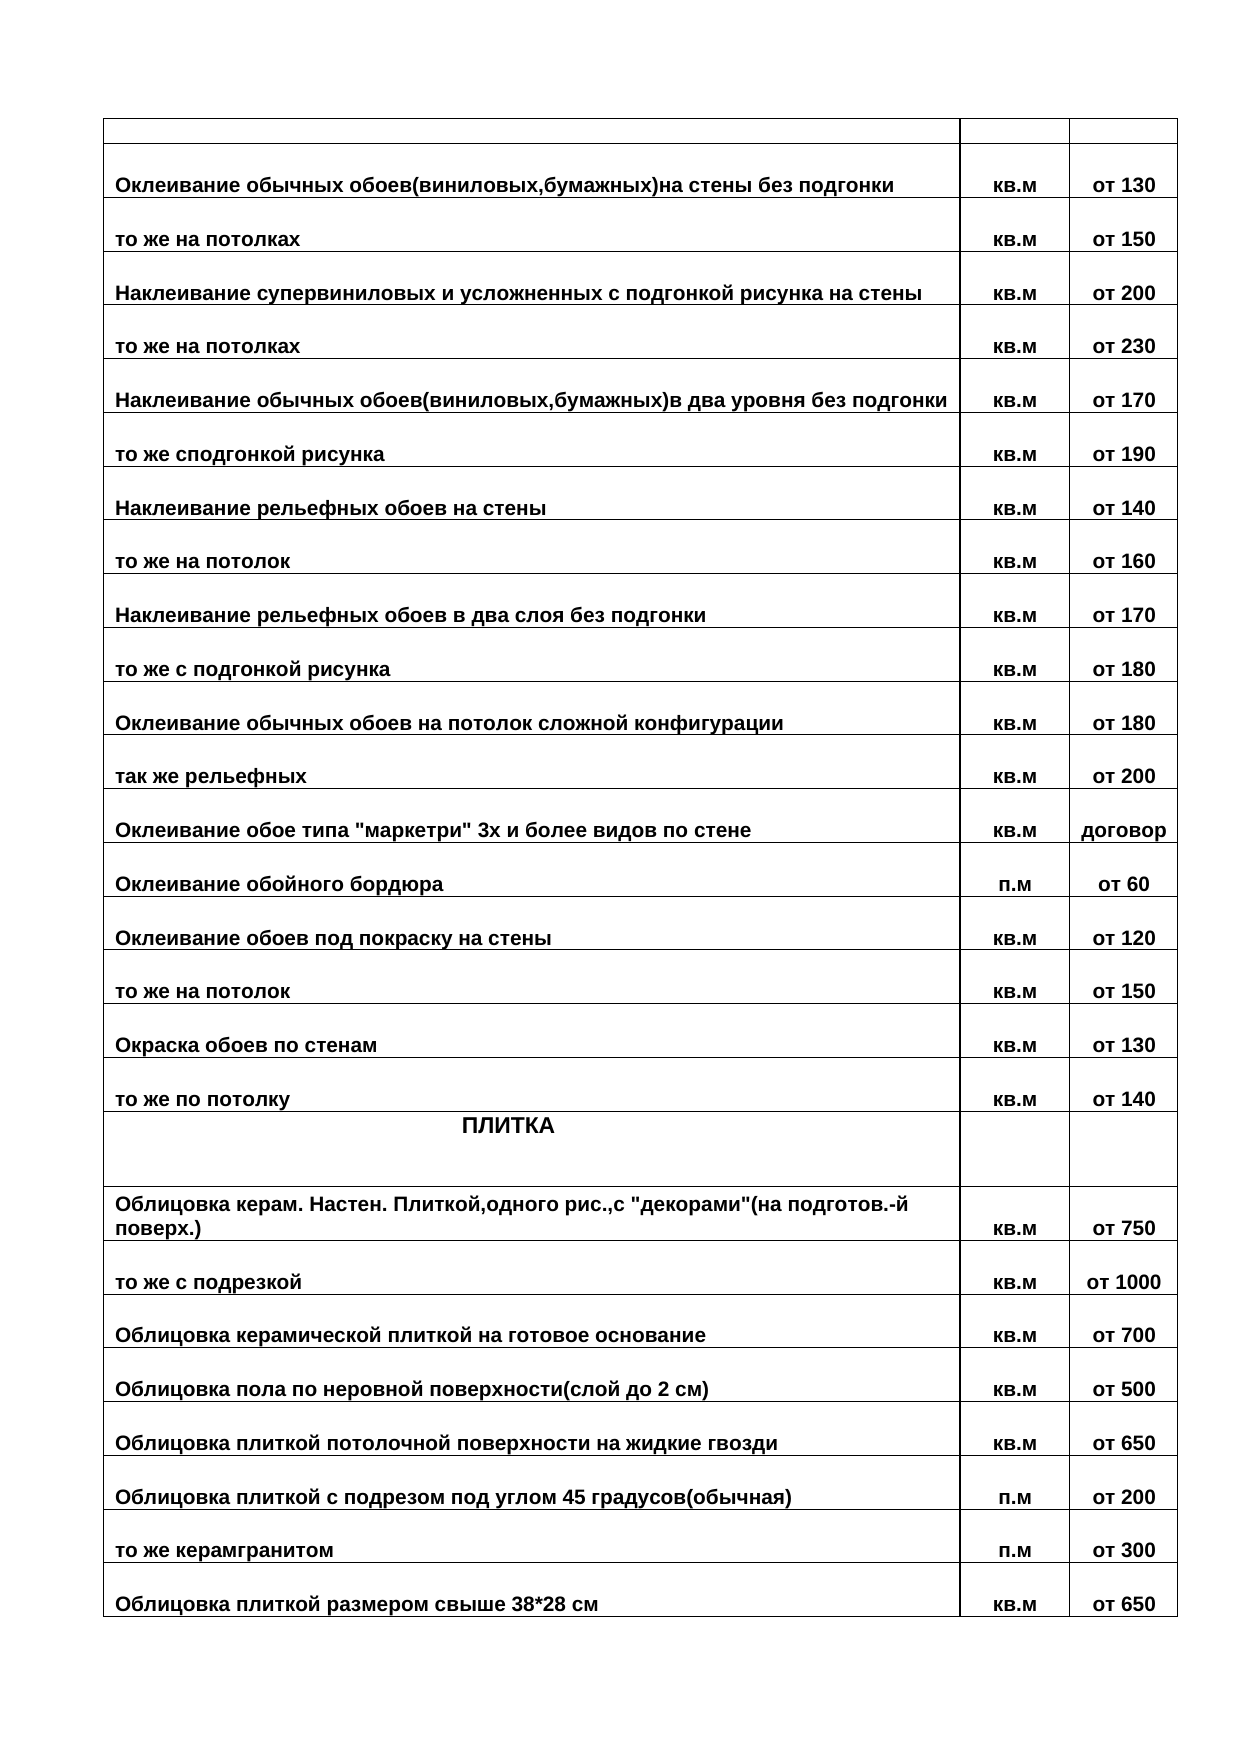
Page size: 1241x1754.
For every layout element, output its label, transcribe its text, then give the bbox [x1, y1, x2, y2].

table_cell кв.м [961, 413, 1069, 466]
table_cell Облицовка плиткой размером свыше 38*28 см [104, 1563, 959, 1616]
table_cell Облицовка керамической плиткой на готовое основание [104, 1295, 959, 1347]
table_cell от 750 [1070, 1187, 1177, 1240]
table_cell от 500 [1070, 1348, 1177, 1401]
table_cell от 300 [1070, 1510, 1177, 1562]
table_cell кв.м [961, 1295, 1069, 1347]
table_cell Оклеивание обычных обоев на потолок сложной конфигурации [104, 682, 959, 734]
table_cell Оклеивание обоев под покраску на стены [104, 897, 959, 949]
table_cell кв.м [961, 789, 1069, 842]
table_cell то же керамгранитом [104, 1510, 959, 1562]
table_cell от 170 [1070, 359, 1177, 412]
table_cell от 700 [1070, 1295, 1177, 1347]
table_cell от 190 [1070, 413, 1177, 466]
table_cell кв.м [961, 574, 1069, 627]
table_cell Облицовка пола по неровной поверхности(слой до 2 см) [104, 1348, 959, 1401]
table_cell от 130 [1070, 144, 1177, 197]
table_cell то же на потолок [104, 520, 959, 573]
table_cell [961, 119, 1069, 143]
table_cell от 150 [1070, 950, 1177, 1003]
table_cell Оклеивание обойного бордюра [104, 843, 959, 896]
table_cell кв.м [961, 1402, 1069, 1455]
table_cell Наклеивание супервиниловых и усложненных с подгонкой рисунка на стены [104, 252, 959, 304]
table_cell [1070, 1112, 1177, 1186]
table_cell кв.м [961, 520, 1069, 573]
table_cell кв.м [961, 1058, 1069, 1111]
table_cell то же с подгонкой рисунка [104, 628, 959, 681]
table_cell кв.м [961, 1187, 1069, 1240]
table_cell Оклеивание обычных обоев(виниловых,бумажных)на стены без подгонки [104, 144, 959, 197]
table_cell от 200 [1070, 252, 1177, 304]
table_cell п.м [961, 1456, 1069, 1508]
table_cell Окраска обоев по стенам [104, 1004, 959, 1057]
table_cell Наклеивание рельефных обоев на стены [104, 467, 959, 519]
table_cell кв.м [961, 359, 1069, 412]
table_cell договор [1070, 789, 1177, 842]
table_cell от 150 [1070, 198, 1177, 251]
table_cell от 650 [1070, 1402, 1177, 1455]
table_cell кв.м [961, 1241, 1069, 1293]
table_cell от 120 [1070, 897, 1177, 949]
table_cell Облицовка керам. Настен. Плиткой,одного рис.,с "декорами"(на подготов.-й поверх.) [104, 1187, 959, 1240]
table_cell так же рельефных [104, 735, 959, 788]
table_cell от 180 [1070, 628, 1177, 681]
table_cell то же на потолках [104, 305, 959, 358]
table_cell то же на потолок [104, 950, 959, 1003]
table_cell от 200 [1070, 735, 1177, 788]
table_cell то же на потолках [104, 198, 959, 251]
table_cell от 170 [1070, 574, 1177, 627]
table_cell Оклеивание обое типа "маркетри" 3х и более видов по стене [104, 789, 959, 842]
table_cell кв.м [961, 897, 1069, 949]
table_cell от 180 [1070, 682, 1177, 734]
table_cell ОБОИ [104, 119, 959, 143]
table_cell то же по потолку [104, 1058, 959, 1111]
table_cell от 140 [1070, 467, 1177, 519]
table_cell кв.м [961, 467, 1069, 519]
table_cell от 130 [1070, 1004, 1177, 1057]
table_cell кв.м [961, 198, 1069, 251]
table_cell от 650 [1070, 1563, 1177, 1616]
table_cell ПЛИТКА [104, 1112, 959, 1186]
table_cell от 1000 [1070, 1241, 1177, 1293]
table_cell п.м [961, 843, 1069, 896]
table_cell Наклеивание рельефных обоев в два слоя без подгонки [104, 574, 959, 627]
table_cell от 160 [1070, 520, 1177, 573]
table_cell кв.м [961, 1563, 1069, 1616]
table_cell [961, 1112, 1069, 1186]
table_cell кв.м [961, 144, 1069, 197]
table_cell то же с подрезкой [104, 1241, 959, 1293]
table_cell кв.м [961, 950, 1069, 1003]
table_cell [1070, 119, 1177, 143]
table_cell от 230 [1070, 305, 1177, 358]
table_cell кв.м [961, 735, 1069, 788]
table_cell Облицовка плиткой с подрезом под углом 45 градусов(обычная) [104, 1456, 959, 1508]
table_cell кв.м [961, 628, 1069, 681]
table_cell кв.м [961, 1004, 1069, 1057]
table_cell п.м [961, 1510, 1069, 1562]
table_cell Облицовка плиткой потолочной поверхности на жидкие гвозди [104, 1402, 959, 1455]
table_cell кв.м [961, 305, 1069, 358]
table_cell от 140 [1070, 1058, 1177, 1111]
table_cell Наклеивание обычных обоев(виниловых,бумажных)в два уровня без подгонки [104, 359, 959, 412]
table_cell от 60 [1070, 843, 1177, 896]
table_cell то же сподгонкой рисунка [104, 413, 959, 466]
table_cell кв.м [961, 682, 1069, 734]
table_cell от 200 [1070, 1456, 1177, 1508]
table_cell кв.м [961, 1348, 1069, 1401]
table_cell кв.м [961, 252, 1069, 304]
